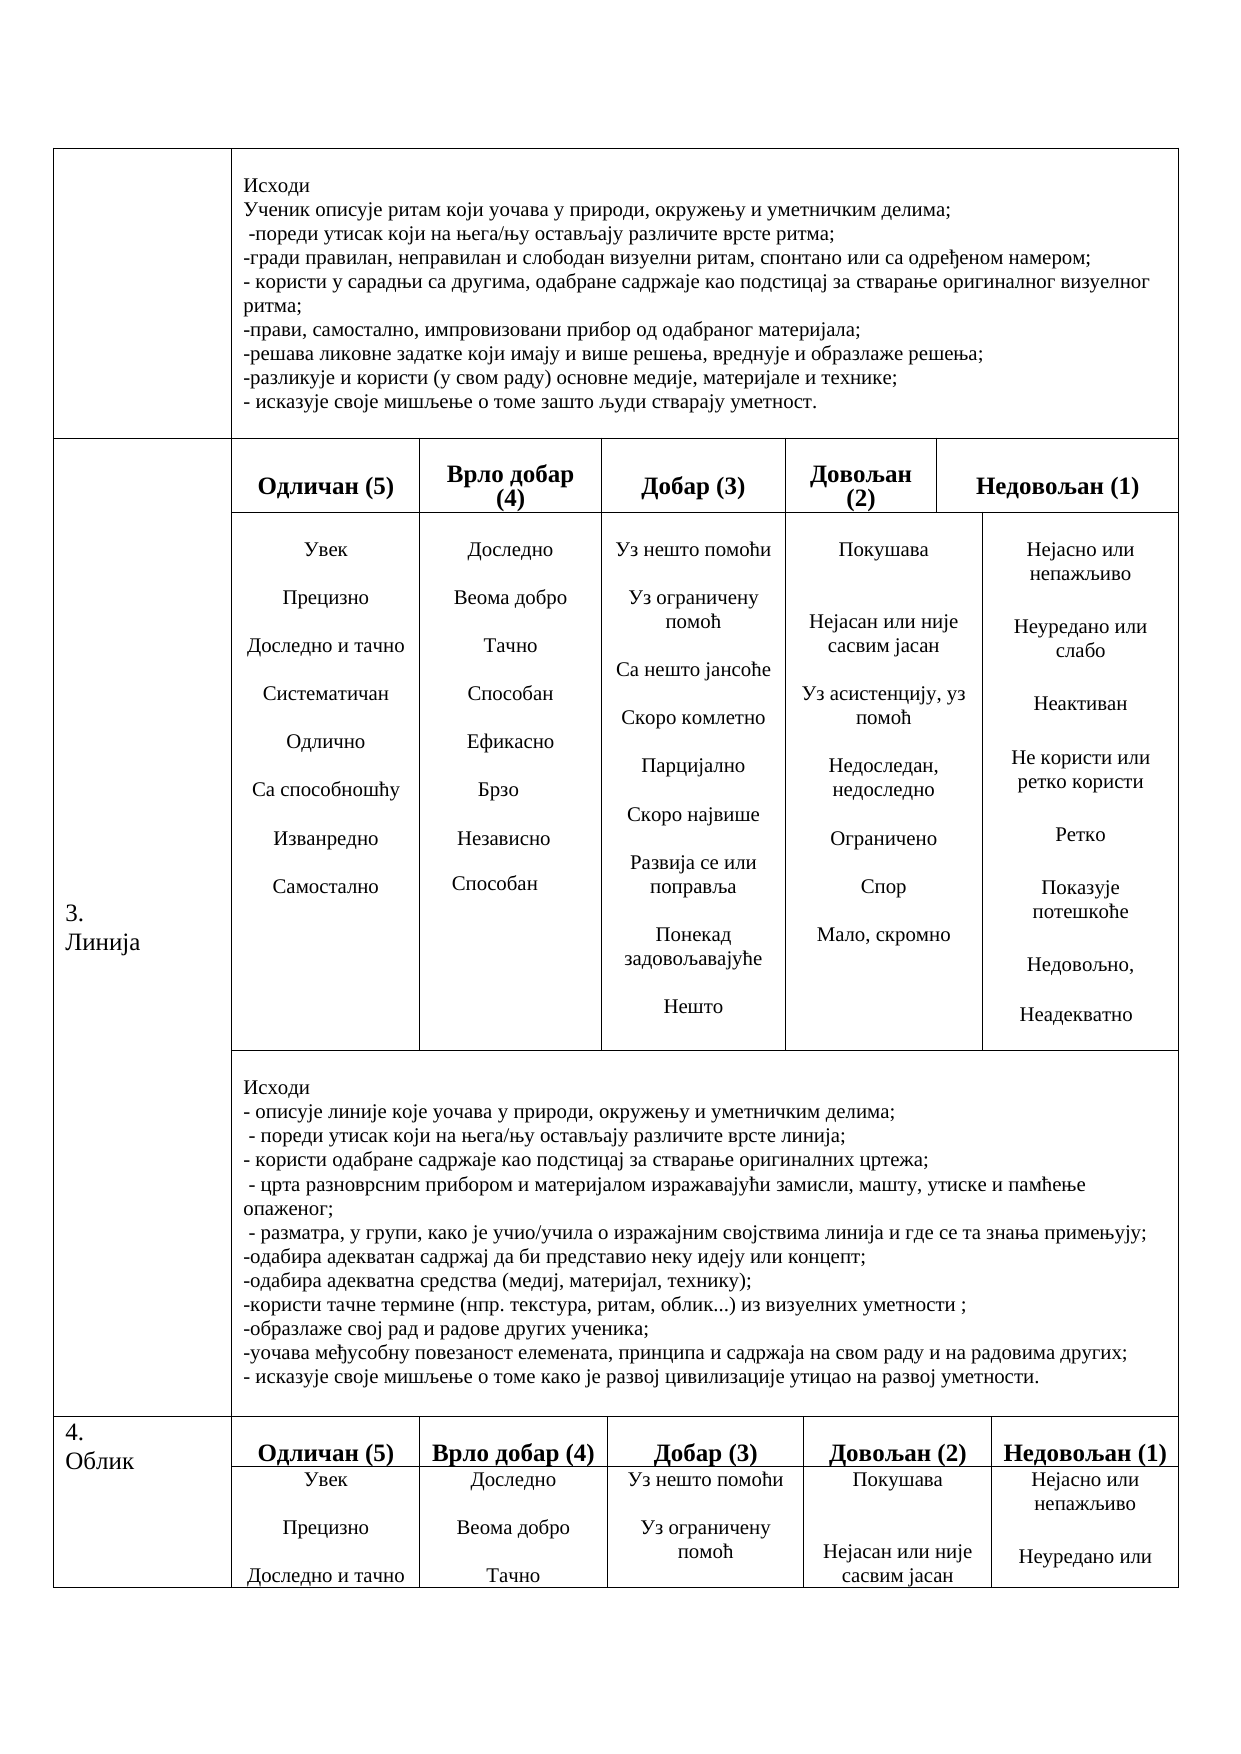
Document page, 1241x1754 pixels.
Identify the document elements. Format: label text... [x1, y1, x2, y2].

table_cell 3. Линија [54, 439, 231, 1416]
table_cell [804, 1467, 991, 1587]
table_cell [420, 1467, 607, 1587]
table_cell Исходи - описује линије које уочава у природи, окружењу и уметничким делима; - пореди утисак који на њега/њу остављају различите врсте линија; - користи одабране садржаје као подстицај за стварање оригиналних цртежа; - црта разноврсним прибором и материјалом изражавајући замисли, машту, утиске и памћење опаженог; - разматра, у групи, како је учио/учила о изражајним својствима линија и где се та знања примењују; -одабира адекватан садржај да би представио неку идеју или концепт; -одабира адекватна средства (медиј, материјал, технику); -користи тачне термине (нпр. текстура, ритам, облик...) из визуелних уметности ; -образлаже свој рад и радове других ученика; -уочава међусобну повезаност елемената, принципа и садржаја на свом раду и на радовима других; - исказује своје мишљење о томе како је развој цивилизације утицао на развој уметности. [232, 1051, 1178, 1416]
table_cell Довољан (2) [804, 1417, 991, 1466]
table_cell Покушава Нејасан или није сасвим јасан Уз асистенцију, уз помоћ Недоследан, недоследно Ограничено Спор Мало, скромно [786, 513, 982, 1050]
table_cell Врло добар (4) [420, 1417, 607, 1466]
table_cell Довољан (2) [786, 439, 936, 512]
table_cell Одличан (5) [232, 1417, 419, 1466]
table_cell Увек Прецизно Доследно и тачно Систематичан Одлично Са способношћу Изванредно Самостално [232, 513, 419, 1050]
table_cell 4. Облик [54, 1417, 231, 1587]
table_cell Исходи Ученик описује ритам који уочава у природи, окружењу и уметничким делима; -пореди утисак који на њега/њу остављају различите врсте ритма; -гради правилан, неправилан и слободан визуелни ритам, спонтано или са одређеном намером; - користи у сарадњи са другима, одабране садржаје као подстицај за стварање оригиналног визуелног ритма; -прави, самостално, импровизовани прибор од одабраног материјала; -решава ликовне задатке који имају и више решења, вреднује и образлаже решења; -разликује и користи (у свом раду) основне медије, материјале и технике; - исказује своје мишљење о томе зашто људи стварају уметност. [232, 149, 1178, 437]
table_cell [608, 1467, 803, 1587]
table_cell Нејасно или непажљиво Неуредано или слабо Неактиван Не користи или ретко користи Ретко Показује потешкоће Недовољно, Неадекватно [983, 513, 1178, 1050]
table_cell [992, 1467, 1178, 1587]
table_cell Недовољан (1) [937, 439, 1178, 512]
table_cell Добар (3) [608, 1417, 803, 1466]
table_cell Врло добар (4) [420, 439, 601, 512]
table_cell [232, 1467, 419, 1587]
table_cell Одличан (5) [232, 439, 419, 512]
table_cell Доследно Веома добро Тачно Способан Ефикасно Брзо Независно Способан [420, 513, 601, 1050]
table_cell Недовољан (1) [992, 1417, 1178, 1466]
table_cell Добар (3) [602, 439, 785, 512]
